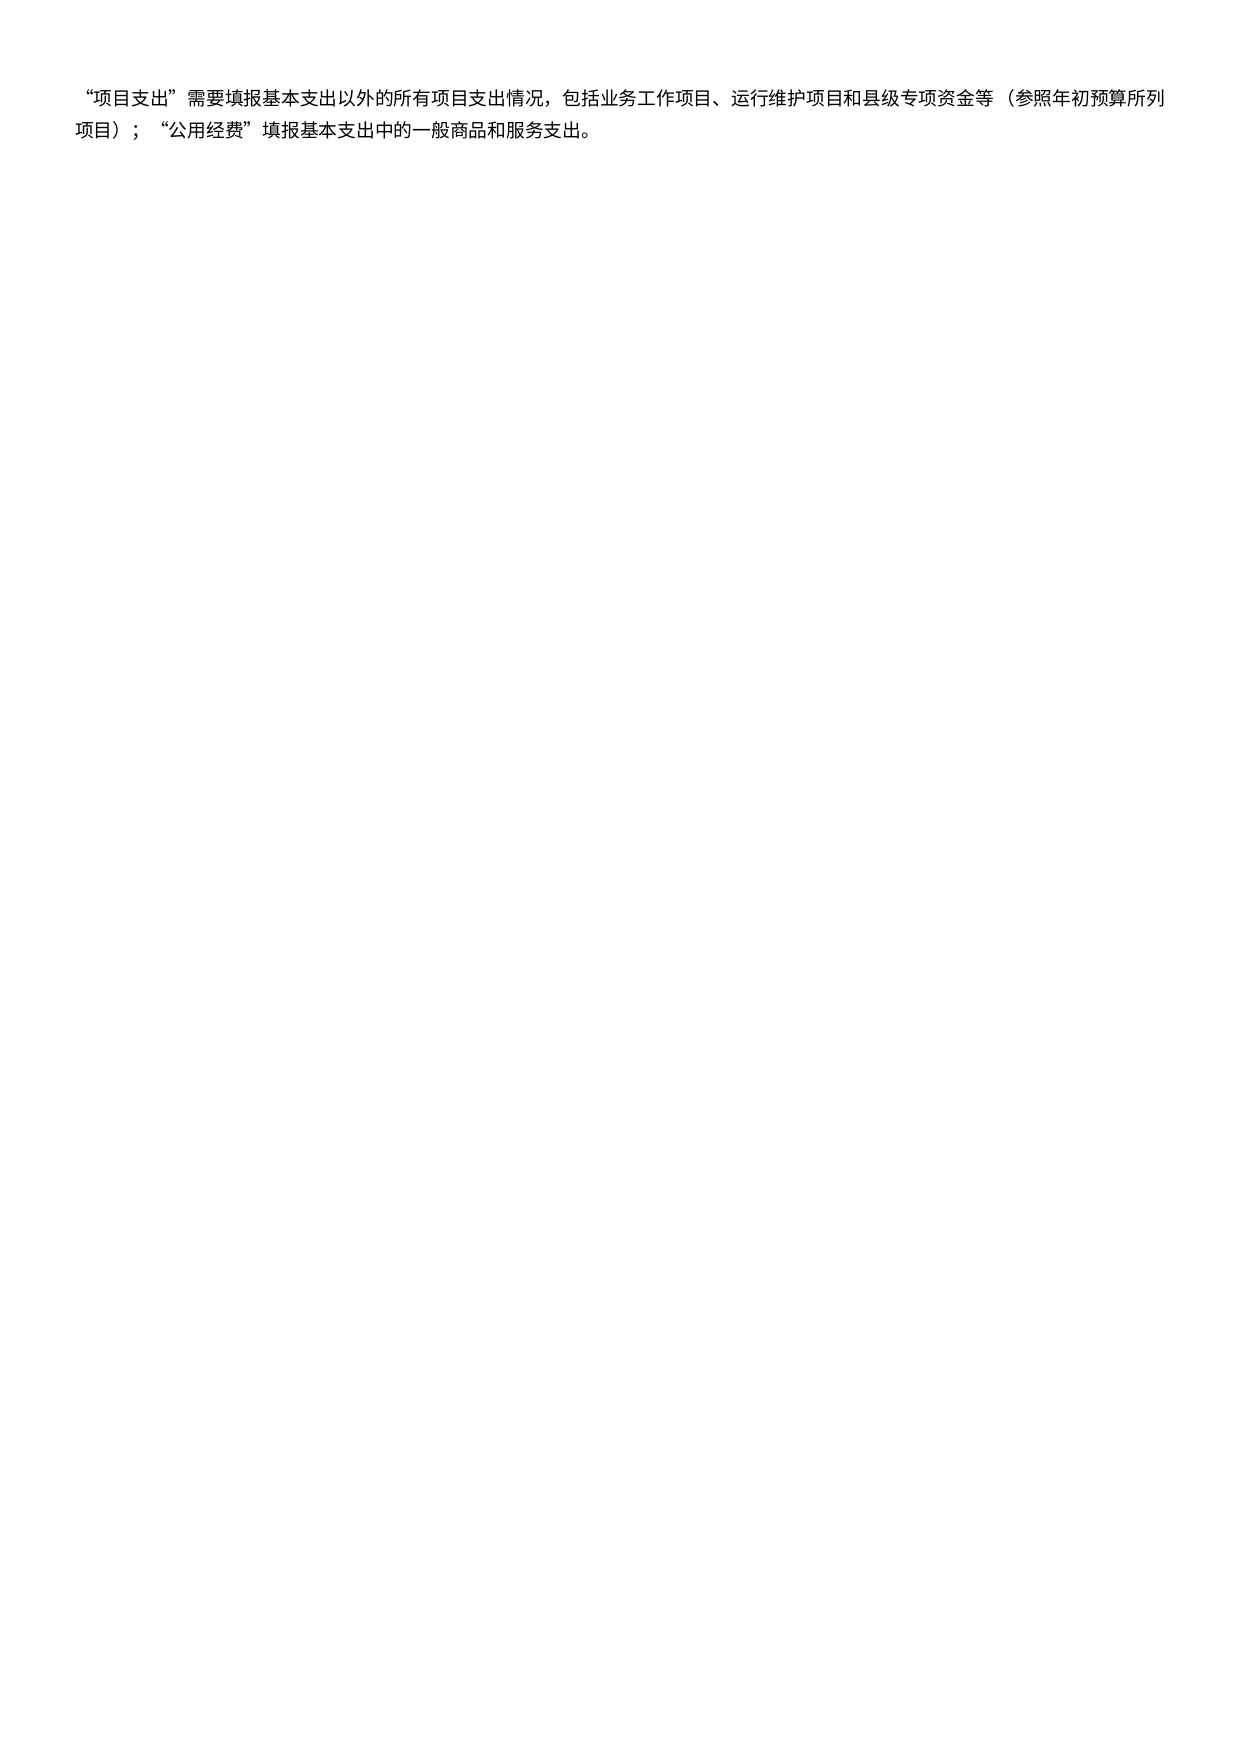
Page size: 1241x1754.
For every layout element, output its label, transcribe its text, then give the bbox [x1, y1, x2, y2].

text 说明：“项目支出”需要填报基本支出以外的所有项目支出情况，包括业务工作项目、运行维护项目和县级专项资金等（参照年初预算所列项目）；“公用经费”填报基本支出中的一般商品和服务支出。 [75, 81, 1165, 146]
